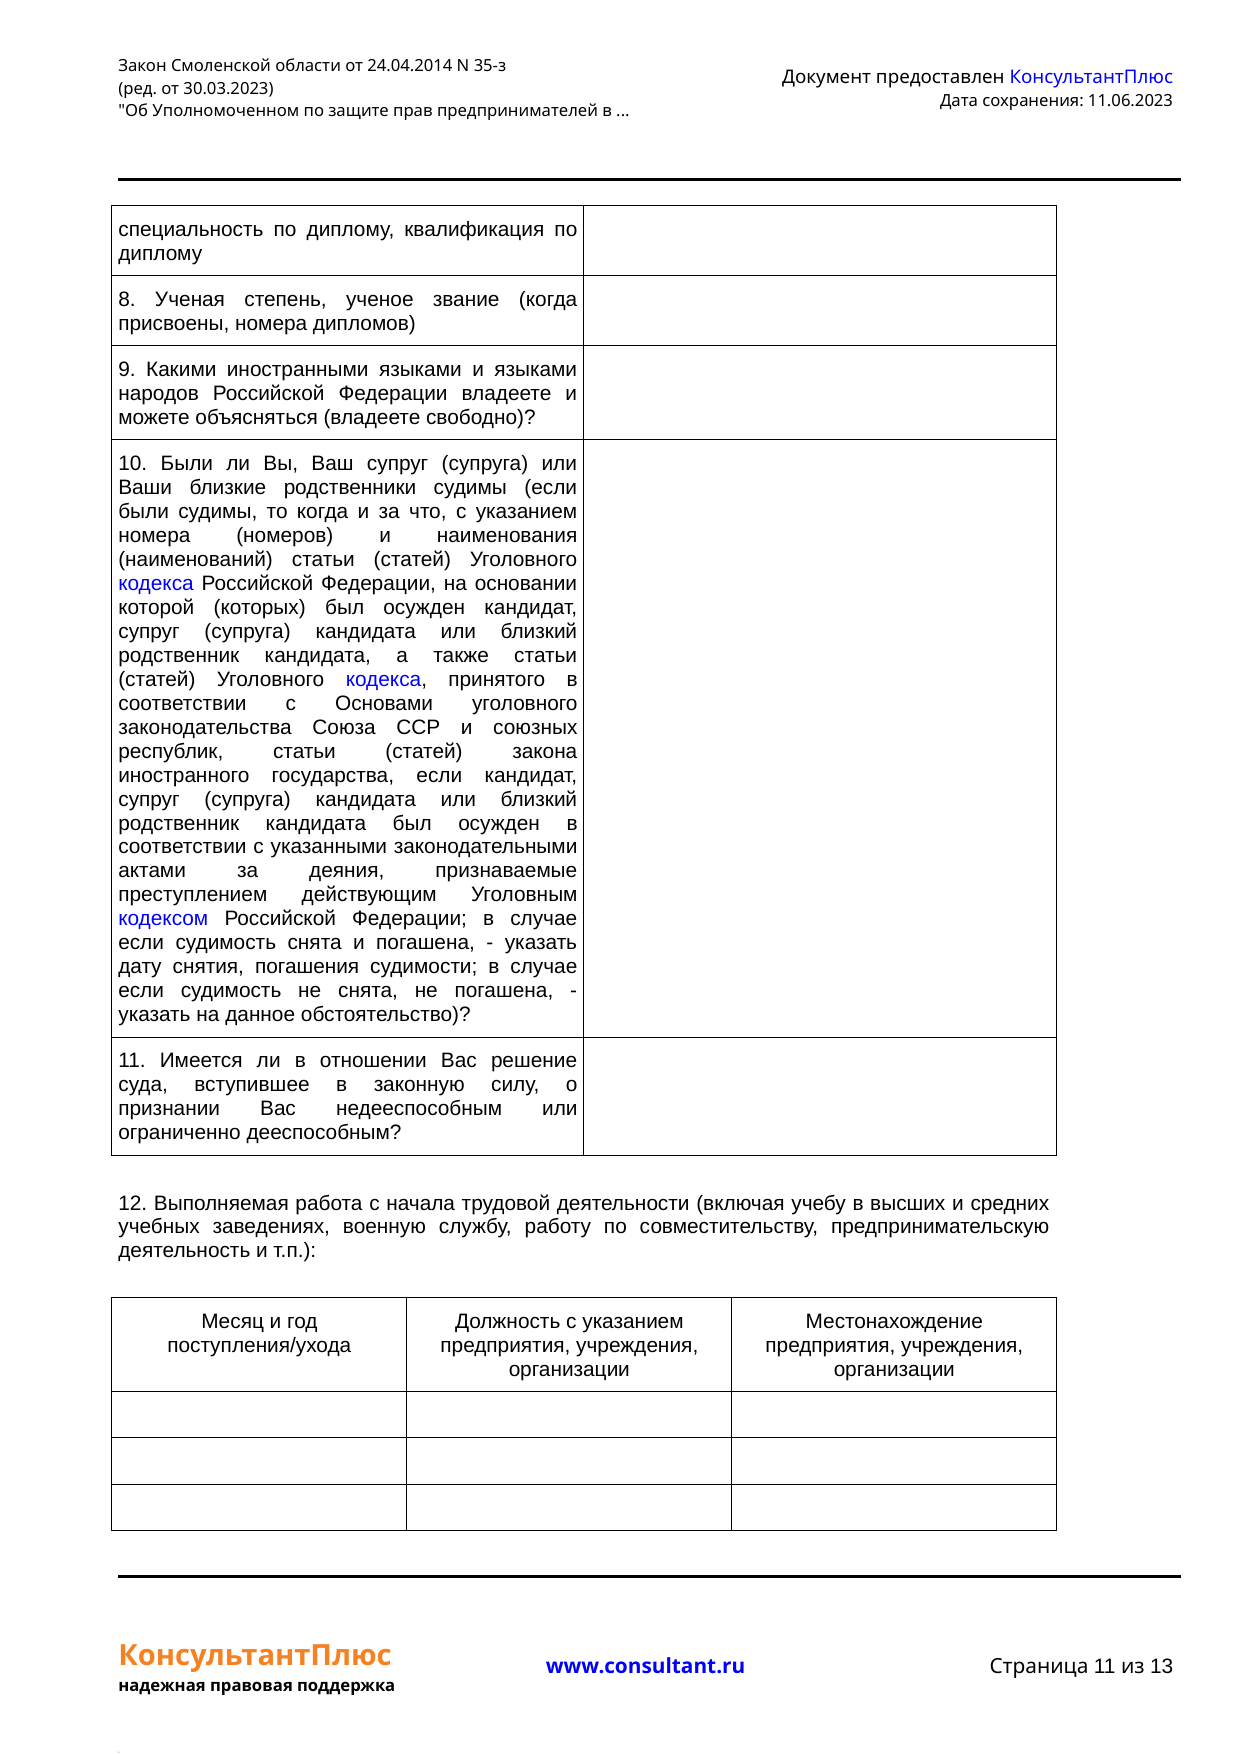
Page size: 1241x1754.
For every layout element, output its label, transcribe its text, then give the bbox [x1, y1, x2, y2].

table_cell [584, 1038, 1056, 1155]
table_cell [584, 206, 1056, 275]
table_cell 8. Ученая степень, ученое звание (когда присвоены, номера дипломов) [112, 276, 583, 345]
table_header Должность с указанием предприятия, учреждения, организации [407, 1298, 731, 1391]
table_header Месяц и год поступления/ухода [112, 1298, 406, 1391]
table_cell [584, 346, 1056, 439]
table_cell 11. Имеется ли в отношении Вас решение суда, вступившее в законную силу, о признании Вас недееспособным или ограниченно дееспособным? [112, 1038, 583, 1155]
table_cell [112, 206, 583, 275]
table_cell 9. Какими иностранными языками и языками народов Российской Федерации владеете и можете объясняться (владеете свободно)? [112, 346, 583, 439]
table_cell [112, 1438, 406, 1483]
table_cell [732, 1438, 1056, 1483]
table_cell [407, 1392, 731, 1437]
table_cell [112, 1485, 406, 1530]
table_cell [732, 1485, 1056, 1530]
table_header 12. Выполняемая работа с начала трудовой деятельности (включая учебу в высших и средних учебных заведениях, военную службу, работу по совместительству, предпринимательскую деятельность и т.п.): [112, 1180, 1056, 1273]
table_cell 10. Были ли Вы, Ваш супруг (супруга) или Ваши близкие родственники судимы (если были судимы, то когда и за что, с указанием номера (номеров) и наименования (наименований) статьи (статей) Уголовного кодекса Российской Федерации, на основании которой (которых) был осужден кандидат, супруг (супруга) кандидата или близкий родственник кандидата, а также статьи (статей) Уголовного кодекса, принятого в соответствии с Основами уголовного законодательства Союза ССР и союзных республик, статьи (статей) закона иностранного государства, если кандидат, супруг (супруга) кандидата или близкий родственник кандидата был осужден в соответствии с указанными законодательными актами за деяния, признаваемые преступлением действующим Уголовным кодексом Российской Федерации; в случае если судимость снята и погашена, - указать дату снятия, погашения судимости; в случае если судимость не снята, не погашена, - указать на данное обстоятельство)? [112, 440, 583, 1037]
table_cell [407, 1438, 731, 1483]
table_header Местонахождение предприятия, учреждения, организации [732, 1298, 1056, 1391]
table_cell [584, 440, 1056, 1037]
table_cell [407, 1485, 731, 1530]
table_cell [584, 276, 1056, 345]
table_cell [732, 1392, 1056, 1437]
table_cell [112, 1392, 406, 1437]
